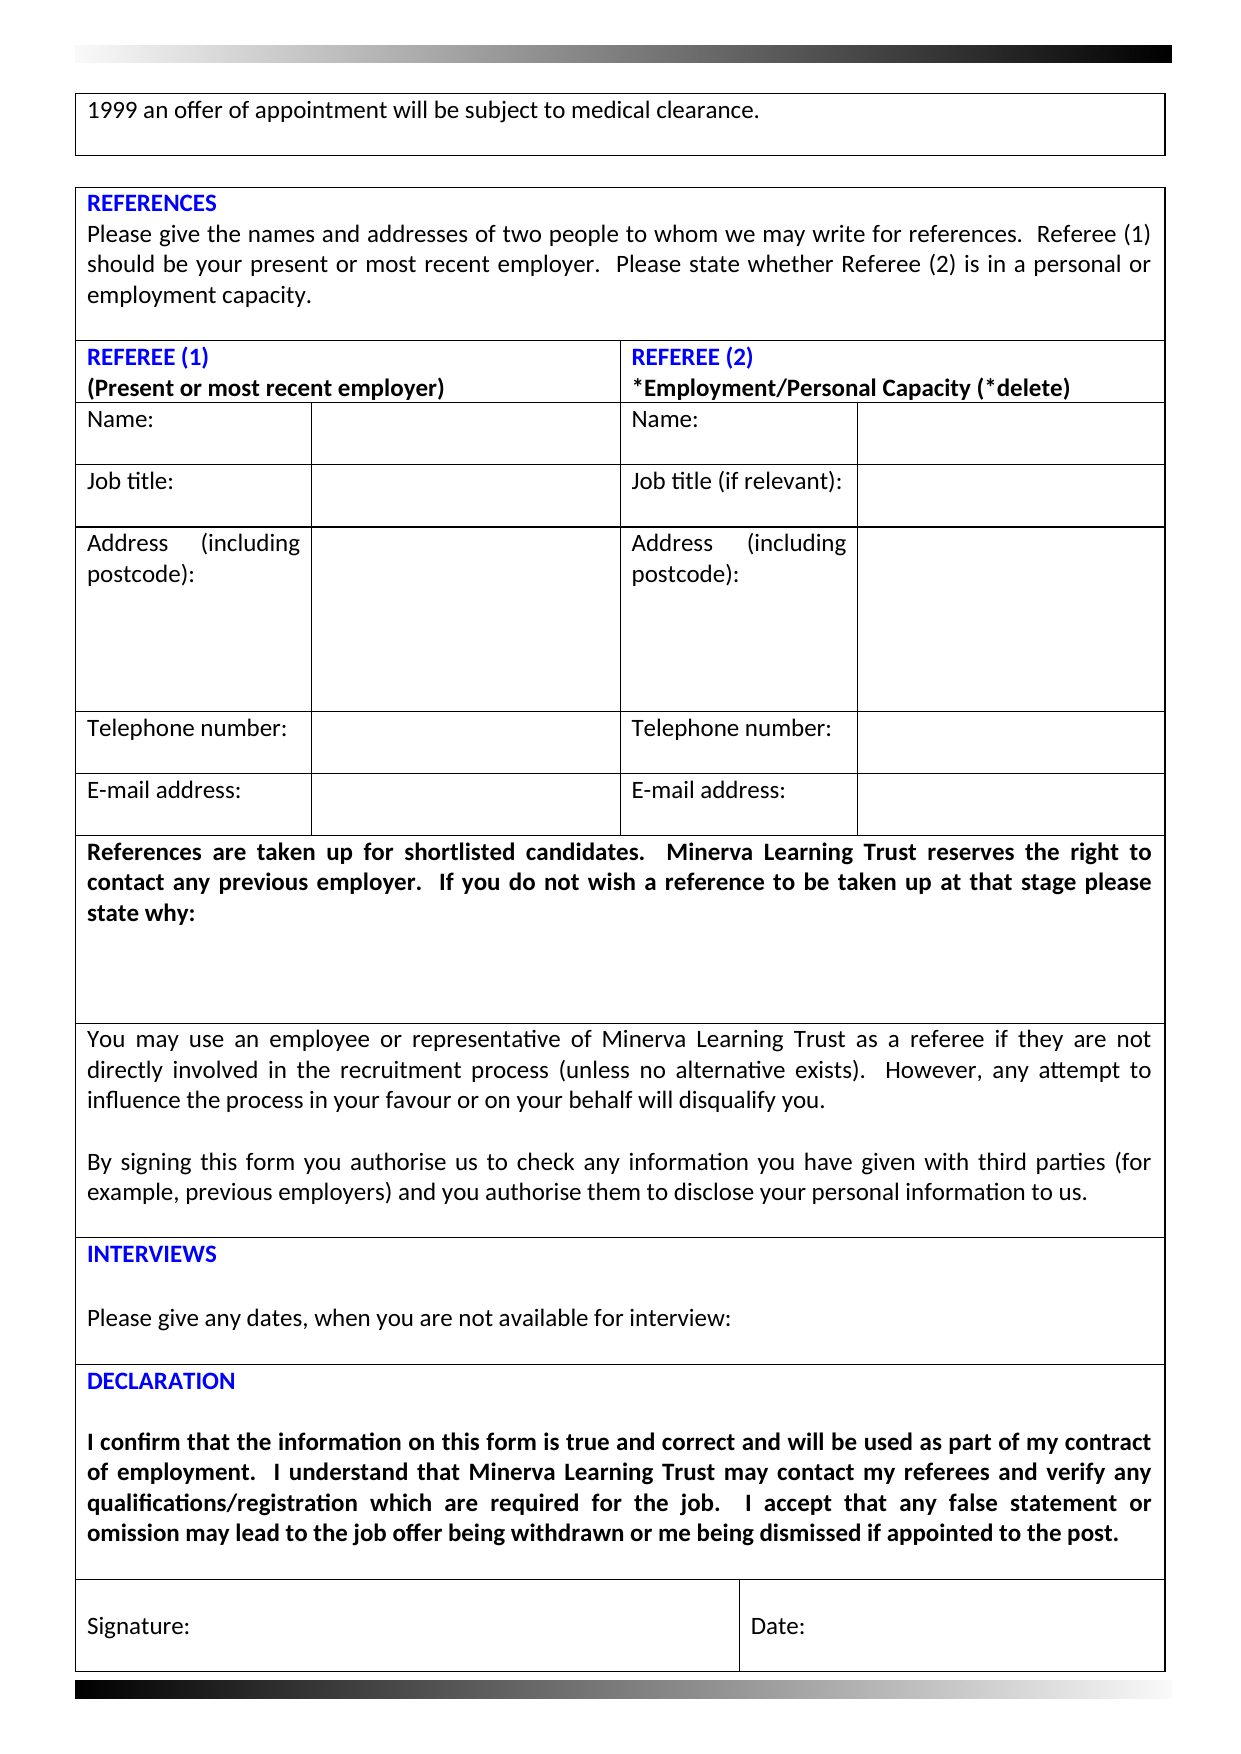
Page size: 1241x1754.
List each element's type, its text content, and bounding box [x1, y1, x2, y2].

table_cell REFEREE (1) (Present or most recent employer) [76, 341, 620, 402]
table_cell Signature: [76, 1580, 739, 1671]
table_cell Date: [740, 1580, 1164, 1671]
table_cell Name: [621, 403, 857, 464]
picture [75, 45, 1172, 63]
table_cell Telephone number: [621, 712, 857, 773]
table_cell Job title: [76, 465, 311, 526]
table_header REFERENCES Please give the names and addresses of two people to whom we may write for references. Referee (1) should be your present or most recent employer. Please state whether Referee (2) is in a personal or employment capacity. [76, 188, 1164, 340]
table_cell Job title (if relevant): [621, 465, 857, 526]
table_cell [858, 465, 1164, 526]
table_cell [312, 712, 620, 773]
table_cell REFEREE (2) *Employment/Personal Capacity (*delete) [621, 341, 1164, 402]
table_cell Address (including postcode): [76, 528, 311, 711]
table_cell [312, 403, 620, 464]
table_cell [858, 403, 1164, 464]
table_cell References are taken up for shortlisted candidates. Minerva Learning Trust reserves the right to contact any previous employer. If you do not wish a reference to be taken up at that stage please state why: [76, 836, 1164, 1022]
table_cell INTERVIEWS Please give any dates, when you are not available for interview: [76, 1238, 1164, 1364]
table_cell Name: [76, 403, 311, 464]
table_cell [858, 528, 1164, 711]
table_cell [312, 528, 620, 711]
table_cell [858, 712, 1164, 773]
table_cell [312, 774, 620, 835]
table_cell Address (including postcode): [621, 528, 857, 711]
picture [75, 1680, 1172, 1699]
table_cell E-mail address: [76, 774, 311, 835]
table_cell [76, 94, 1164, 155]
table_cell You may use an employee or representative of Minerva Learning Trust as a referee if they are not directly involved in the recruitment process (unless no alternative exists). However, any attempt to influence the process in your favour or on your behalf will disqualify you. By signing this form you authorise us to check any information you have given with third parties (for example, previous employers) and you authorise them to disclose your personal information to us. [76, 1024, 1164, 1237]
table_cell DECLARATION I confirm that the information on this form is true and correct and will be used as part of my contract of employment. I understand that Minerva Learning Trust may contact my referees and verify any qualifications/registration which are required for the job. I accept that any false statement or omission may lead to the job offer being withdrawn or me being dismissed if appointed to the post. [76, 1365, 1164, 1578]
table_cell [858, 774, 1164, 835]
table_cell E-mail address: [621, 774, 857, 835]
table_cell Telephone number: [76, 712, 311, 773]
table_cell [312, 465, 620, 526]
